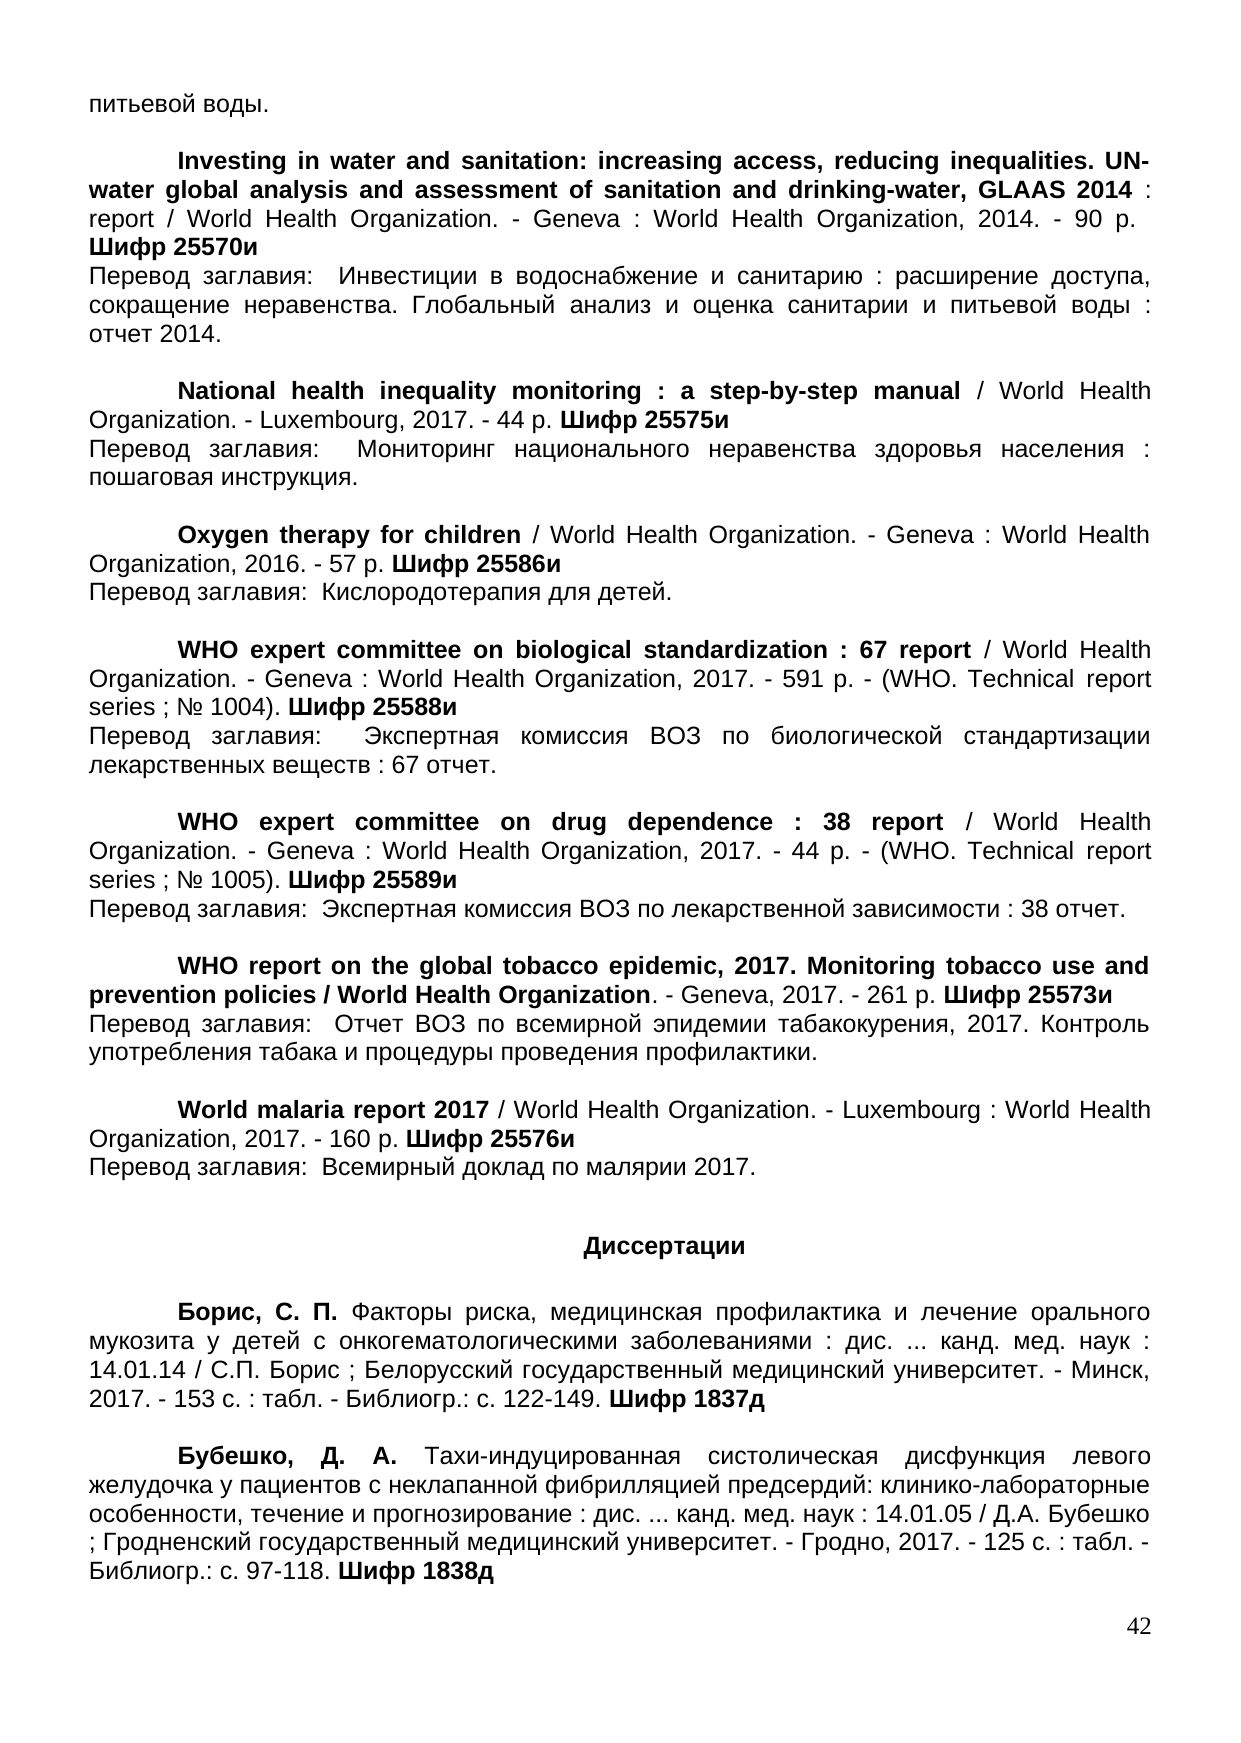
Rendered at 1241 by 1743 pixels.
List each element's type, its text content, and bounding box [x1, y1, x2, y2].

text Диссертации [89, 1231, 1152, 1260]
text Бубешко, Д. А. Тахи-индуцированная систолическая дисфункция левого желудочка у пациентов с неклапанной фибрилляцией предсердий: клинико-лабораторные особенности, течение и прогнозирование : дис. ... канд. мед. наук : 14.01.05 / Д.А. Бубешко ; Гродненский государственный медицинский университет. - Гродно, 2017. - 125 с. : табл. - Библиогр.: с. 97-118. Шифр 1838д [89, 1441, 1152, 1585]
text Перевод заглавия: Экспертная комиссия ВОЗ по биологической стандартизации лекарственных веществ : 67 отчет. [89, 721, 1152, 779]
text National health inequality monitoring : a step-by-step manual / World Health Organization. - Luxembourg, 2017. - 44 p. Шифр 25575и [89, 376, 1152, 434]
text Перевод заглавия: Отчет ВОЗ по всемирной эпидемии табакокурения, 2017. Контроль употребления табака и процедуры проведения профилактики. [89, 1009, 1152, 1066]
text Перевод заглавия: Инвестиции в водоснабжение и санитарию : расширение доступа, сокращение неравенства. Глобальный анализ и оценка санитарии и питьевой воды : отчет 2014. [89, 261, 1152, 347]
text Перевод заглавия: Всемирный доклад по малярии 2017. [89, 1152, 1152, 1181]
text WHO expert committee on biological standardization : 67 report / World Health Organization. - Geneva : World Health Organization, 2017. - 591 p. - (WHO. Technical report series ; № 1004). Шифр 25588и [89, 635, 1152, 721]
text Борис, С. П. Факторы риска, медицинская профилактика и лечение орального мукозита у детей с онкогематологическими заболеваниями : дис. ... канд. мед. наук : 14.01.14 / С.П. Борис ; Белорусский государственный медицинский университет. - Минск, 2017. - 153 с. : табл. - Библиогр.: с. 122-149. Шифр 1837д [89, 1297, 1152, 1412]
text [89, 89, 1152, 117]
text Перевод заглавия: Экспертная комиссия ВОЗ по лекарственной зависимости : 38 отчет. [89, 894, 1152, 922]
text Investing in water and sanitation: increasing access, reducing inequalities. UN- water global analysis and assessment of sanitation and drinking-water, GLAAS 2014 : report / World Health Organization. - Geneva : World Health Organization, 2014. - 90 p. Шифр 25570и [89, 146, 1152, 261]
text WHO expert committee on drug dependence : 38 report / World Health Organization. - Geneva : World Health Organization, 2017. - 44 p. - (WHO. Technical report series ; № 1005). Шифр 25589и [89, 807, 1152, 894]
text Перевод заглавия: Мониторинг национального неравенства здоровья населения : пошаговая инструкция. [89, 434, 1152, 491]
text World malaria report 2017 / World Health Organization. - Luxembourg : World Health Organization, 2017. - 160 p. Шифр 25576и [89, 1095, 1152, 1152]
text Oxygen therapy for children / World Health Organization. - Geneva : World Health Organization, 2016. - 57 p. Шифр 25586и [89, 520, 1152, 577]
text WHO report on the global tobacco epidemic, 2017. Monitoring tobacco use and prevention policies / World Health Organization. - Geneva, 2017. - 261 p. Шифр 25573и [89, 951, 1152, 1009]
text Перевод заглавия: Кислородотерапия для детей. [89, 577, 1152, 606]
